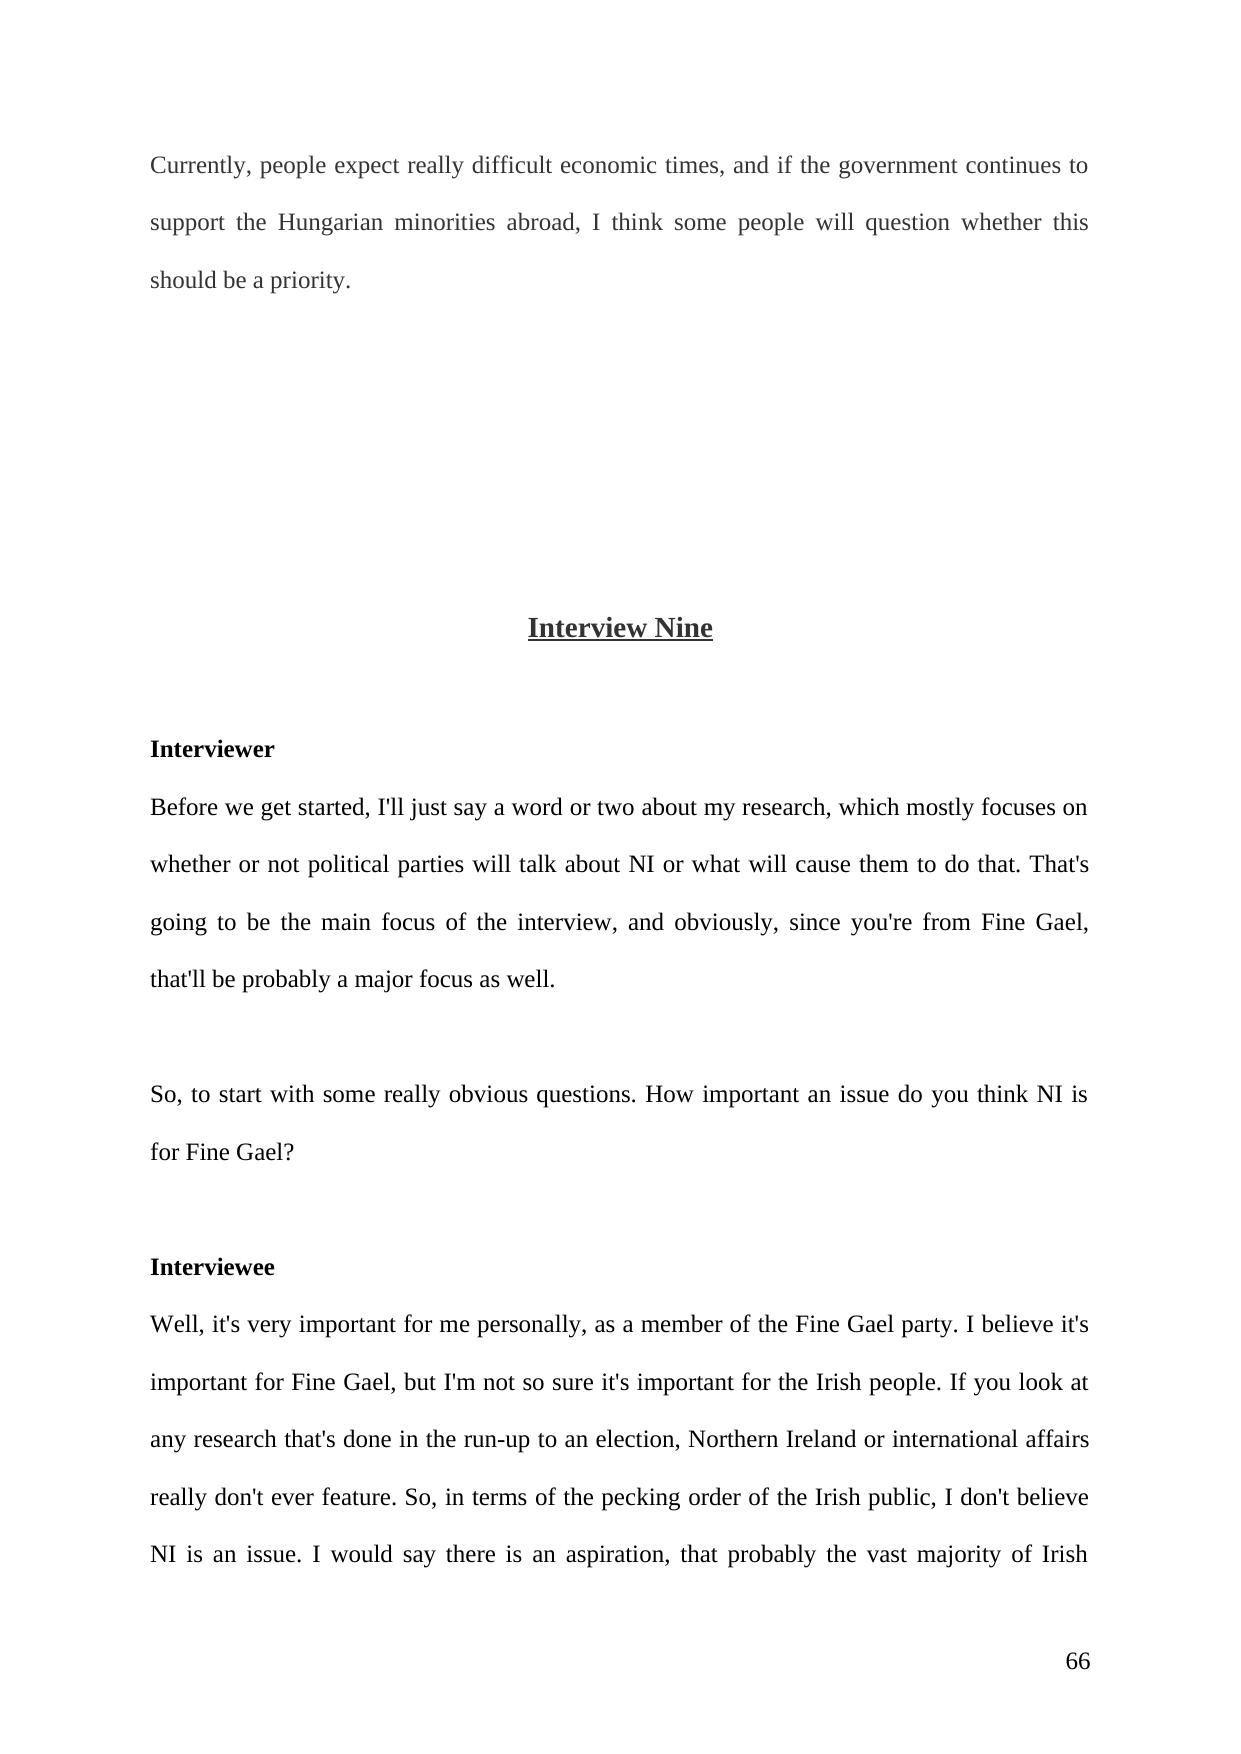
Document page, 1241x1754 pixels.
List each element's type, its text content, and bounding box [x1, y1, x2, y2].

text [150, 1309, 1090, 1568]
text Interview Nine [150, 610, 1090, 643]
text Currently, people expect really difficult economic times, and if the government continues to support the Hungarian minorities abroad, I think some people will question whether this should be a priority. [150, 150, 1090, 294]
text So, to start with some really obvious questions. How important an issue do you think NI is for Fine Gael? [150, 1079, 1090, 1166]
text Interviewee [150, 1252, 1090, 1281]
text Before we get started, I'll just say a word or two about my research, which mostly focuses on whether or not political parties will talk about NI or what will cause them to do that. That's going to be the main focus of the interview, and obviously, since you're from Fine Gael, that'll be probably a major focus as well. [150, 792, 1090, 993]
text Interviewer [150, 734, 1090, 763]
